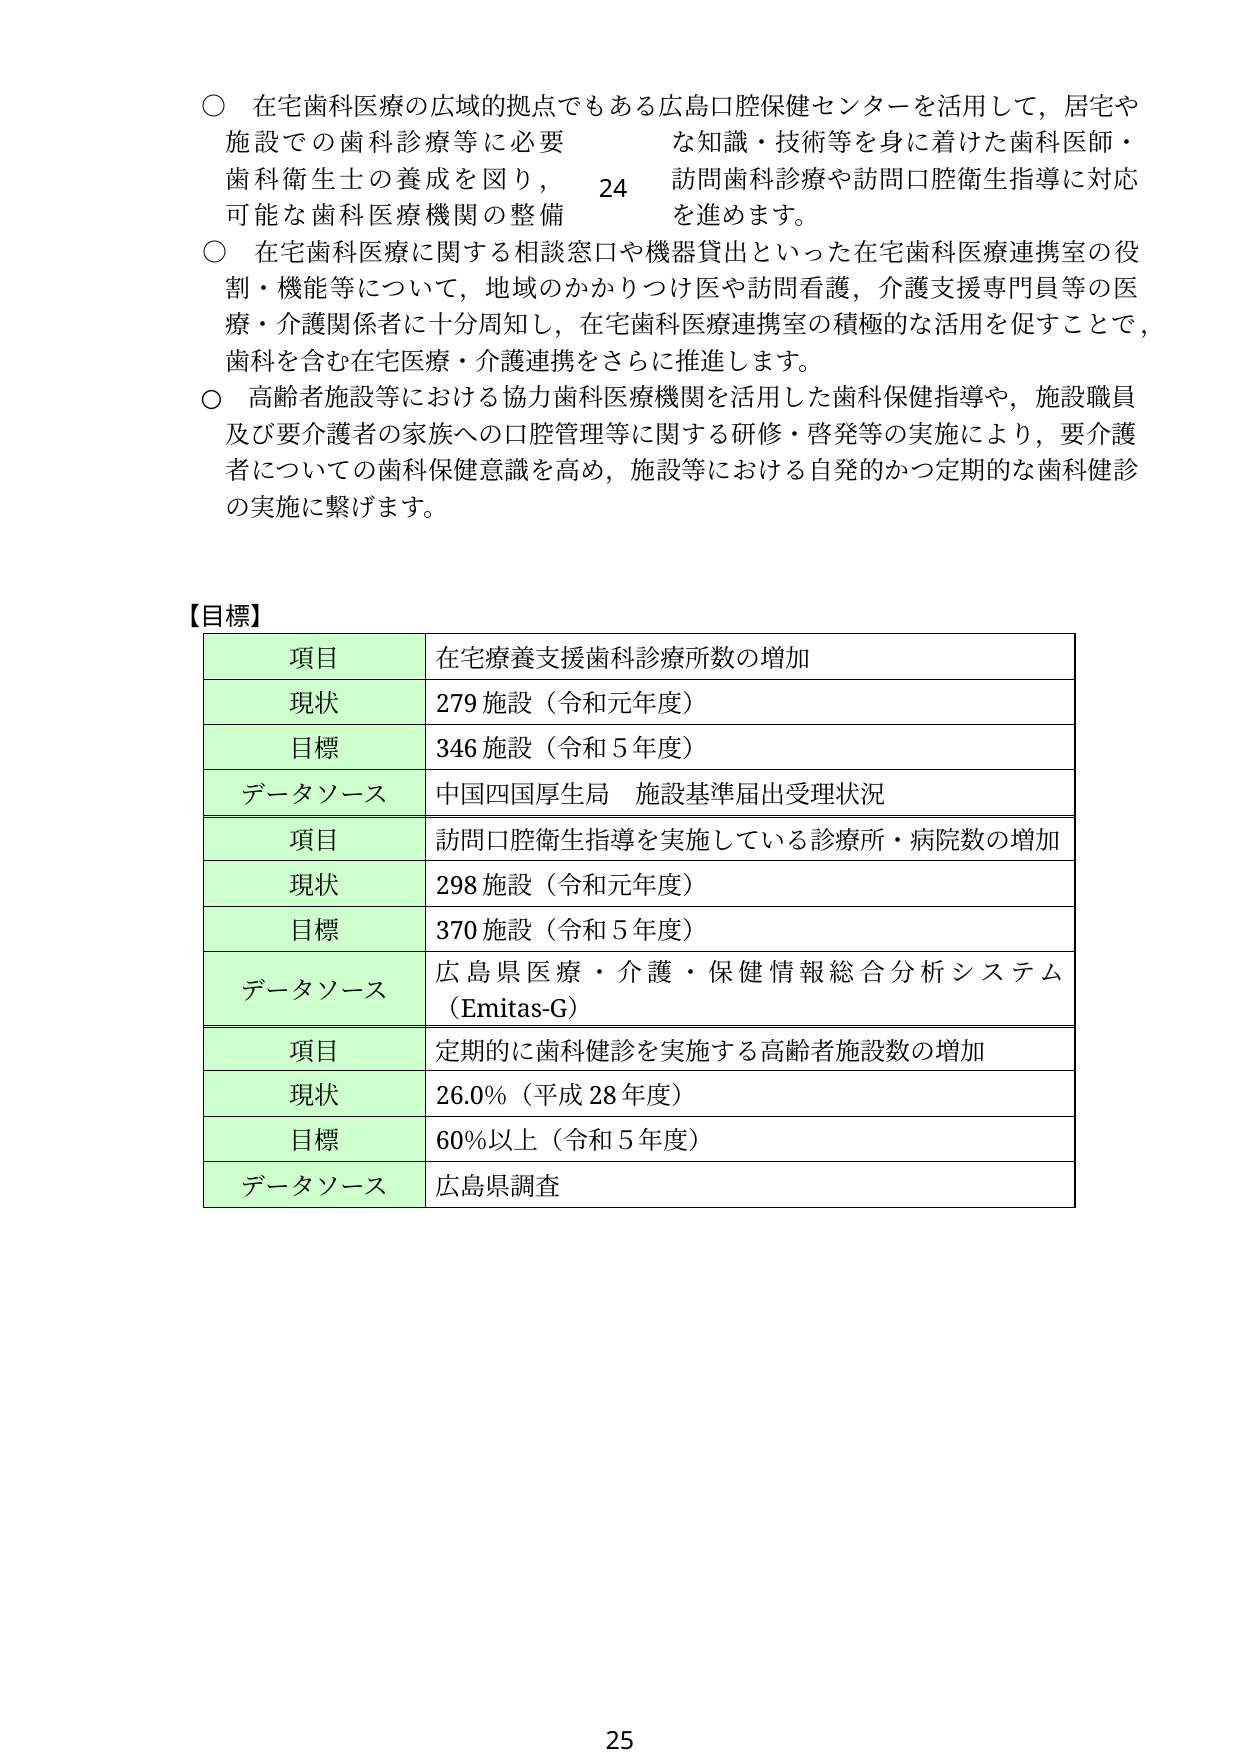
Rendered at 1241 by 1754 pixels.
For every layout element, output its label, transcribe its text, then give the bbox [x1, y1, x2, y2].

table_cell 346施設（令和５年度） [426, 725, 1074, 769]
table_cell 中国四国厚生局 施設基準届出受理状況 [426, 770, 1074, 815]
table_cell 370施設（令和５年度） [426, 907, 1074, 951]
table_cell 訪問口腔衛生指導を実施している診療所・病院数の増加 [426, 818, 1074, 860]
table_cell 定期的に歯科健診を実施する高齢者施設数の増加 [426, 1028, 1074, 1070]
table_cell 現状 [204, 680, 425, 724]
table_cell 60％以上（令和５年度） [426, 1117, 1074, 1161]
text ○ 在宅歯科医療の広域的拠点でもある広島口腔保健センターを活用して，居宅や施設での歯科診療等に必要な知識・技術等を身に着けた歯科医師・歯科衛生士の養成を図り，訪問歯科診療や訪問口腔衛生指導に対応可能な歯科医療機関の整備を進めます。 [150, 86, 1140, 232]
text 【目標】 [100, 597, 1140, 633]
table_header 在宅療養支援歯科診療所数の増加 [426, 634, 1074, 678]
table_cell 目標 [204, 907, 425, 951]
table_cell データソース [204, 1162, 425, 1207]
table_header 項目 [204, 634, 425, 678]
table_cell データソース [204, 952, 425, 1025]
table_cell 項目 [204, 1028, 425, 1070]
table_cell データソース [204, 770, 425, 815]
table_cell 現状 [204, 1071, 425, 1116]
table_cell 298施設（令和元年度） [426, 861, 1074, 906]
text ○ 高齢者施設等における協力歯科医療機関を活用した歯科保健指導や，施設職員及び要介護者の家族への口腔管理等に関する研修・啓発等の実施により，要介護者についての歯科保健意識を高め，施設等における自発的かつ定期的な歯科健診の実施に繋げます。 [200, 378, 1140, 524]
table_cell 279施設（令和元年度） [426, 680, 1074, 724]
table_cell 広島県調査 [426, 1162, 1074, 1207]
text ○ 在宅歯科医療に関する相談窓口や機器貸出といった在宅歯科医療連携室の役割・機能等について，地域のかかりつけ医や訪問看護，介護支援専門員等の医療・介護関係者に十分周知し，在宅歯科医療連携室の積極的な活用を促すことで，歯科を含む在宅医療・介護連携をさらに推進します。 [150, 232, 1140, 378]
table_cell 26.0％（平成28年度） [426, 1071, 1074, 1116]
table_cell 現状 [204, 861, 425, 906]
table_cell 目標 [204, 1117, 425, 1161]
table_cell 目標 [204, 725, 425, 769]
table_cell 広島県医療・介護・保健情報総合分析システム（Emitas-G） [426, 952, 1074, 1025]
table_cell 項目 [204, 818, 425, 860]
